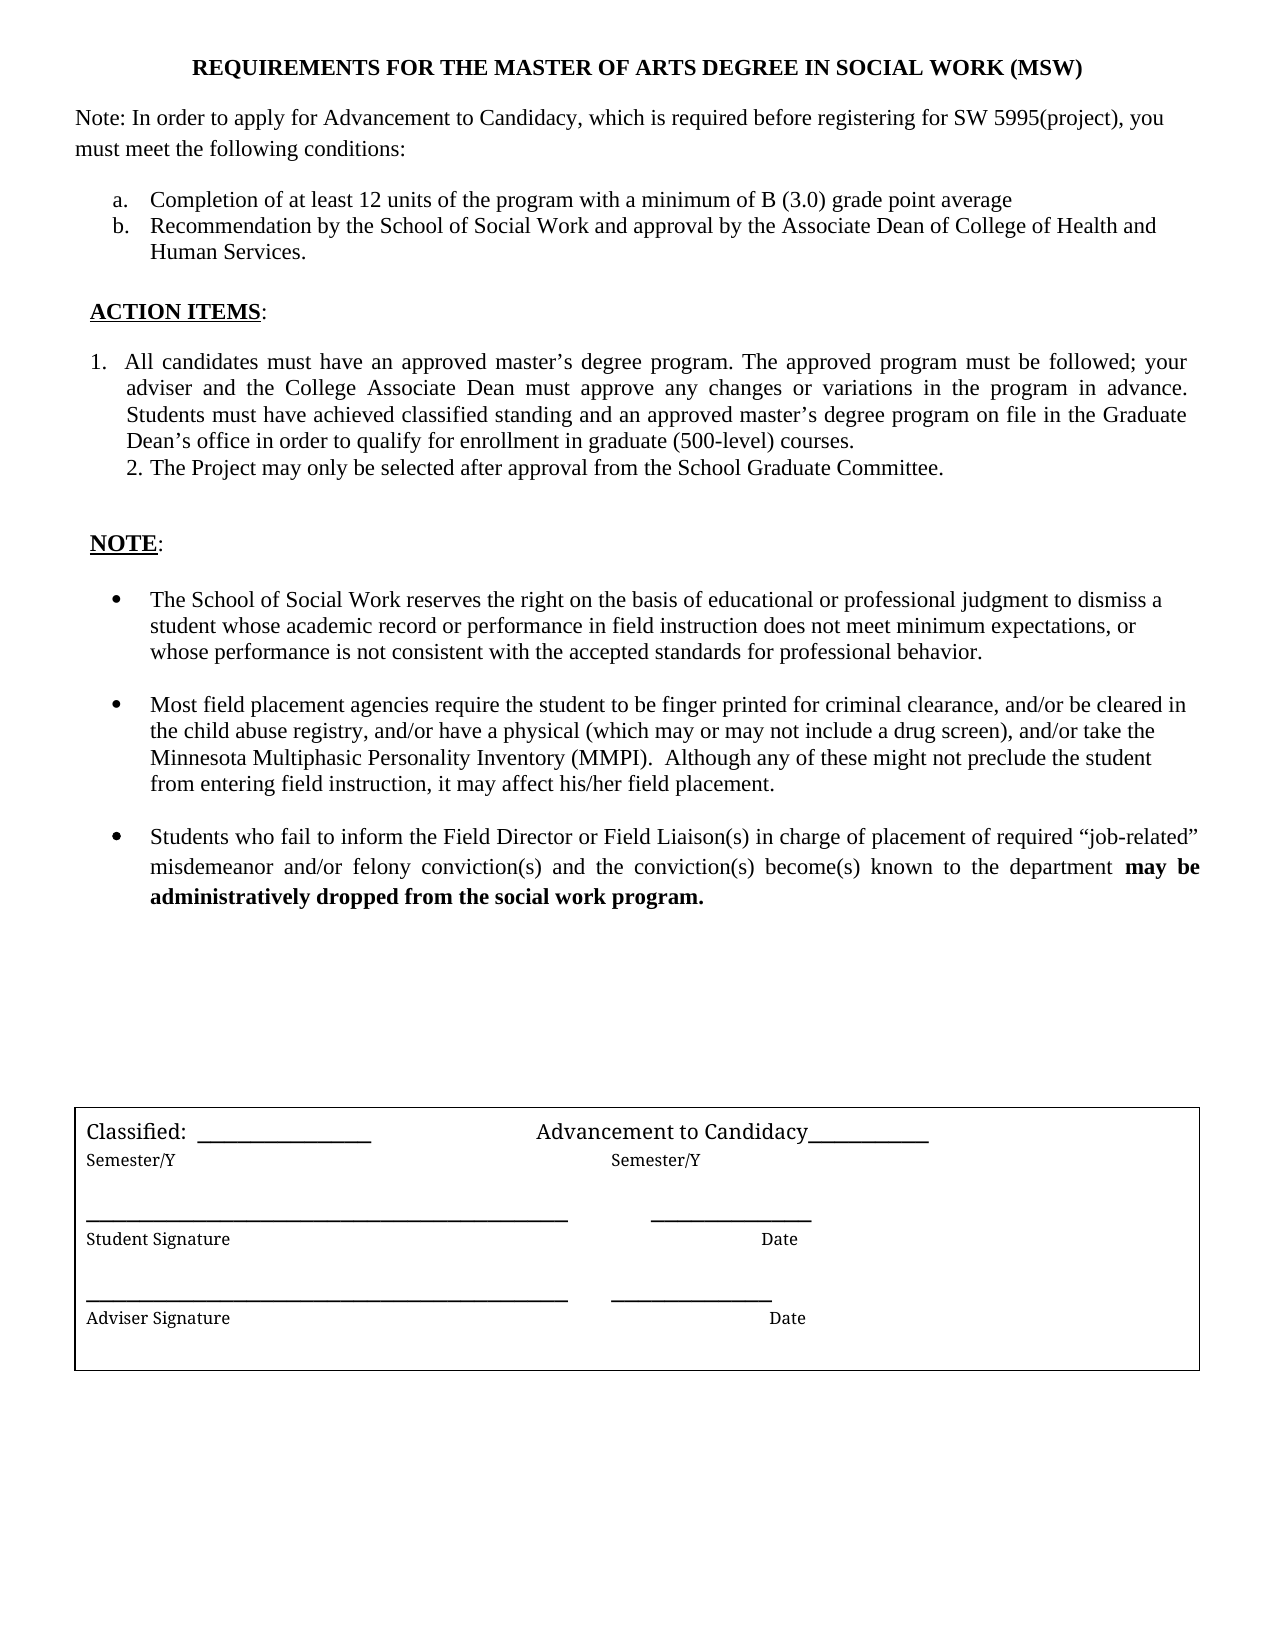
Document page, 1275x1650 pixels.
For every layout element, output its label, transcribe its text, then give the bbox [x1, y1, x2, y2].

list The Project may only be selected after approval from the School Graduate Committee. [126, 453, 1189, 480]
list Completion of at least 12 units of the program with a minimum of B (3.0) grade point average [112, 186, 1200, 212]
list All candidates must have an approved master’s degree program. The approved program must be followed; your adviser and the College Associate Dean must approve any changes or variations in the program in advance. Students must have achieved classified standing and an approved master’s degree program on file in the Graduate Dean’s office in order to qualify for enrollment in graduate (500-level) courses. [90, 348, 1189, 453]
table_header Classified: _____________ Advancement to Candidacy_________ Semester/Y Semester/Y ____________________________________ ____________ Student Signature Date ____________________________________ ____________ Adviser Signature Date [76, 1108, 1199, 1370]
text Note: In order to apply for Advancement to Candidacy, which is required before registering for SW 5995(project), you must meet the following conditions: [75, 104, 1200, 161]
list The School of Social Work reserves the right on the basis of educational or professional judgment to dismiss a student whose academic record or performance in field instruction does not meet minimum expectations, or whose performance is not consistent with the accepted standards for professional behavior. [112, 586, 1200, 665]
list Recommendation by the School of Social Work and approval by the Associate Dean of College of Health and Human Services. [112, 212, 1200, 265]
list Most field placement agencies require the student to be finger printed for criminal clearance, and/or be cleared in the child abuse registry, and/or have a physical (which may or may not include a drug screen), and/or take the Minnesota Multiphasic Personality Inventory (MMPI). Although any of these might not preclude the student from entering field instruction, it may affect his/her field placement. [112, 691, 1200, 796]
list Students who fail to inform the Field Director or Field Liaison(s) in charge of placement of required “job-related” misdemeanor and/or felony conviction(s) and the conviction(s) become(s) known to the department may be administratively dropped from the social work program. [112, 823, 1200, 909]
text REQUIREMENTS FOR THE MASTER OF ARTS DEGREE IN SOCIAL WORK (MSW) [75, 54, 1200, 80]
text ACTION ITEMS: [89, 300, 1200, 324]
text NOTE: [89, 533, 1200, 557]
